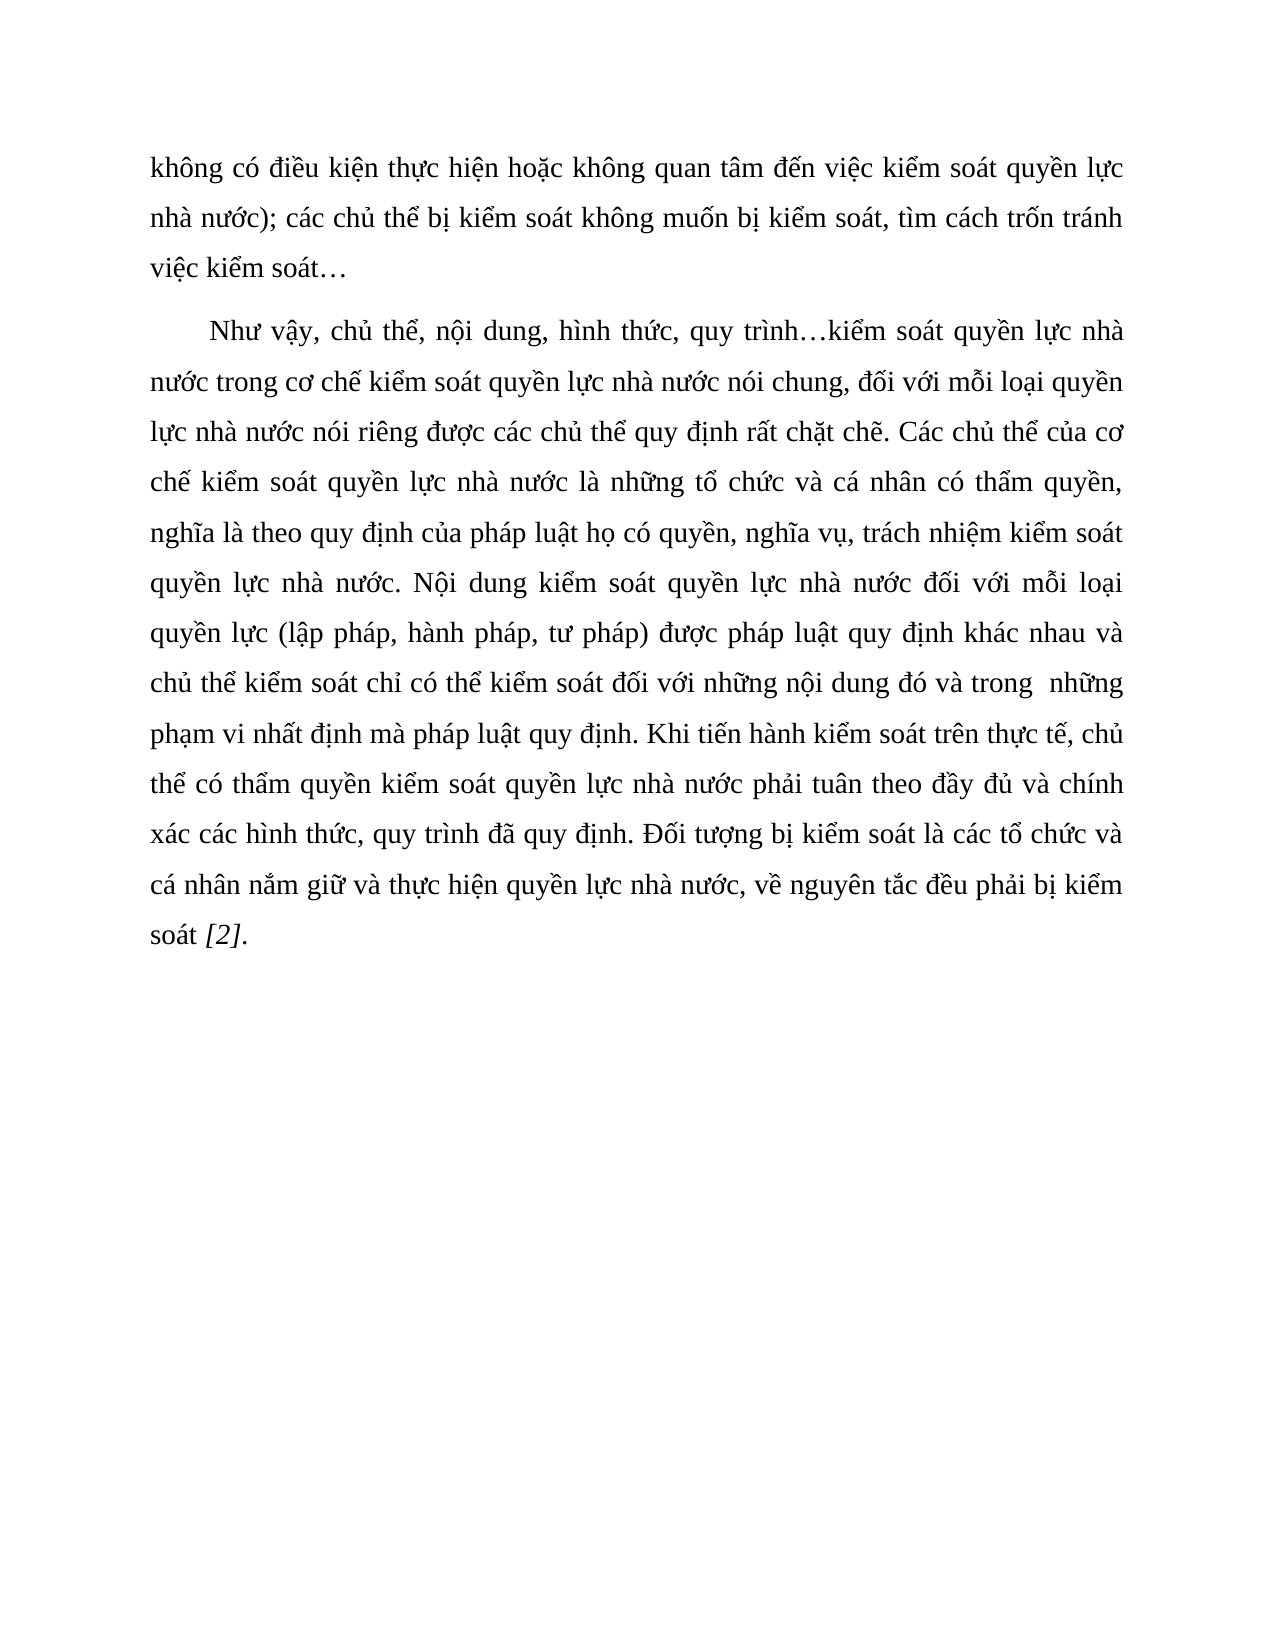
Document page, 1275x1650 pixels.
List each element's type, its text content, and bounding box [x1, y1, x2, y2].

text Như vậy, chủ thể, nội dung, hình thức, quy trình…kiểm soát quyền lực nhà nước trong cơ chế kiểm soát quyền lực nhà nước nói chung, đối với mỗi loại quyền lực nhà nước nói riêng được các chủ thể quy định rất chặt chẽ. Các chủ thể của cơ chế kiểm soát quyền lực nhà nước là những tổ chức và cá nhân có thẩm quyền, nghĩa là theo quy định của pháp luật họ có quyền, nghĩa vụ, trách nhiệm kiểm soát quyền lực nhà nước. Nội dung kiểm soát quyền lực nhà nước đối với mỗi loại quyền lực (lập pháp, hành pháp, tư pháp) được pháp luật quy định khác nhau và chủ thể kiểm soát chỉ có thể kiểm soát đối với những nội dung đó và trong những phạm vi nhất định mà pháp luật quy định. Khi tiến hành kiểm soát trên thực tế, chủ thể có thẩm quyền kiểm soát quyền lực nhà nước phải tuân theo đầy đủ và chính xác các hình thức, quy trình đã quy định. Đối tượng bị kiểm soát là các tổ chức và cá nhân nắm giữ và thực hiện quyền lực nhà nước, về nguyên tắc đều phải bị kiểm soát [2]. [150, 313, 1125, 951]
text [150, 150, 1125, 284]
